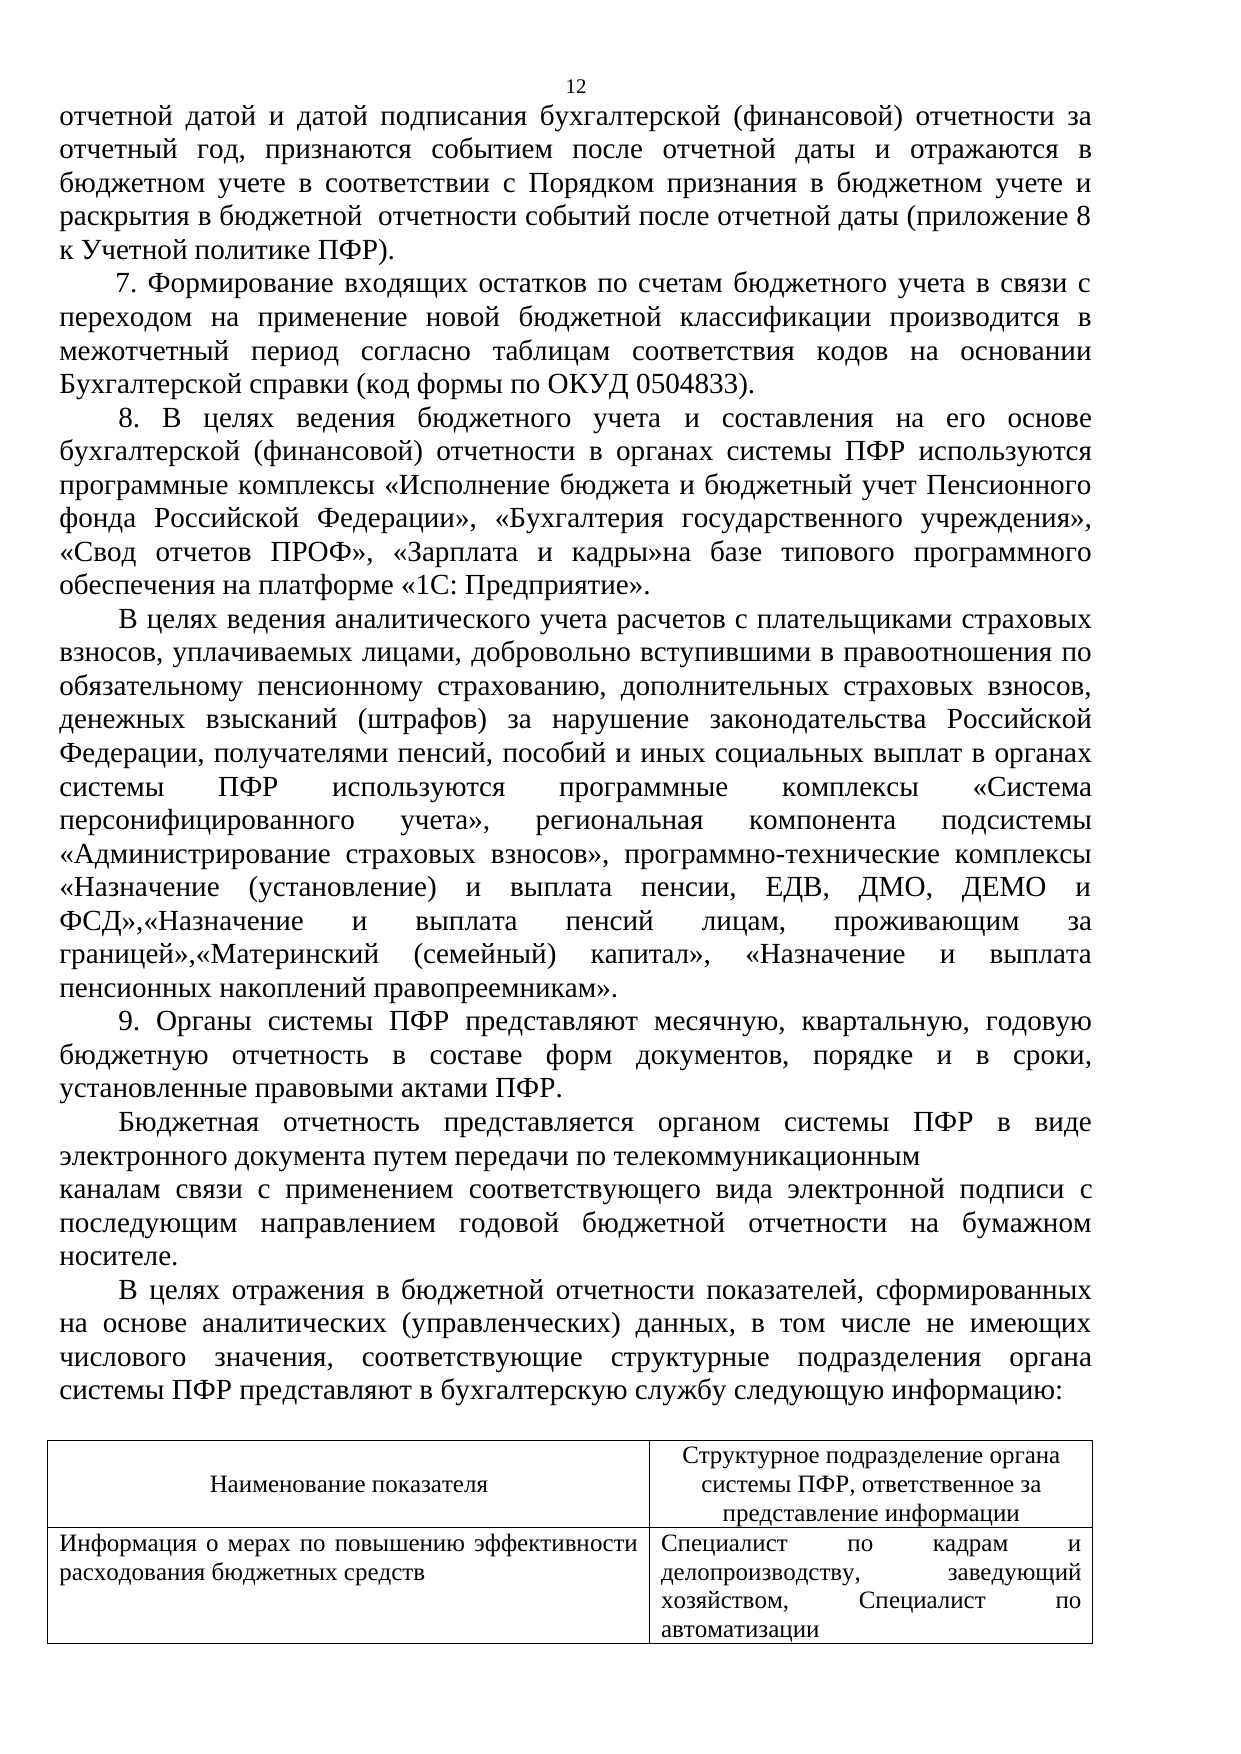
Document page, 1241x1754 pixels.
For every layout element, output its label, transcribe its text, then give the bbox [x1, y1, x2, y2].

table_header Структурное подразделение органа системы ПФР, ответственное за представление информации [650, 1441, 1092, 1527]
table_header Наименование показателя [48, 1441, 649, 1527]
text Бюджетная отчетность представляется органом системы ПФР в виде электронного документа путем передачи по телекоммуникационным [59, 1104, 1092, 1171]
text В целях отражения в бюджетной отчетности показателей, сформированных на основе аналитических (управленческих) данных, в том числе не имеющих числового значения, соответствующие структурные подразделения органа системы ПФР представляют в бухгалтерскую службу следующую информацию: [59, 1272, 1092, 1406]
text 7. Формирование входящих остатков по счетам бюджетного учета в связи с переходом на применение новой бюджетной классификации производится в межотчетный период согласно таблицам соответствия кодов на основании Бухгалтерской справки (код формы по ОКУД 0504833). [59, 266, 1092, 400]
text В целях ведения аналитического учета расчетов с плательщиками страховых взносов, уплачиваемых лицами, добровольно вступившими в правоотношения по обязательному пенсионному страхованию, дополнительных страховых взносов, денежных взысканий (штрафов) за нарушение законодательства Российской Федерации, получателями пенсий, пособий и иных социальных выплат в органах системы ПФР используются программные комплексы «Система персонифицированного учета», региональная компонента подсистемы «Администрирование страховых взносов», программно-технические комплексы «Назначение (установление) и выплата пенсии, ЕДВ, ДМО, ДЕМО и ФСД»,«Назначение и выплата пенсий лицам, проживающим за границей»,«Материнский (семейный) капитал», «Назначение и выплата пенсионных накоплений правопреемникам». [59, 601, 1092, 1003]
text 9. Органы системы ПФР представляют месячную, квартальную, годовую бюджетную отчетность в составе форм документов, порядке и в сроки, установленные правовыми актами ПФР. [59, 1003, 1092, 1104]
table_cell Информация о мерах по повышению эффективности расходования бюджетных средств [48, 1528, 649, 1643]
text 8. В целях ведения бюджетного учета и составления на его основе бухгалтерской (финансовой) отчетности в органах системы ПФР используются программные комплексы «Исполнение бюджета и бюджетный учет Пенсионного фонда Российской Федерации», «Бухгалтерия государственного учреждения», «Свод отчетов ПРОФ», «Зарплата и кадры»на базе типового программного обеспечения на платформе «1С: Предприятие». [59, 400, 1092, 601]
text каналам связи с применением соответствующего вида электронной подписи с последующим направлением годовой бюджетной отчетности на бумажном носителе. [59, 1171, 1092, 1272]
table_cell Специалист по кадрам и делопроизводству, заведующий хозяйством, Специалист по автоматизации [650, 1528, 1092, 1643]
